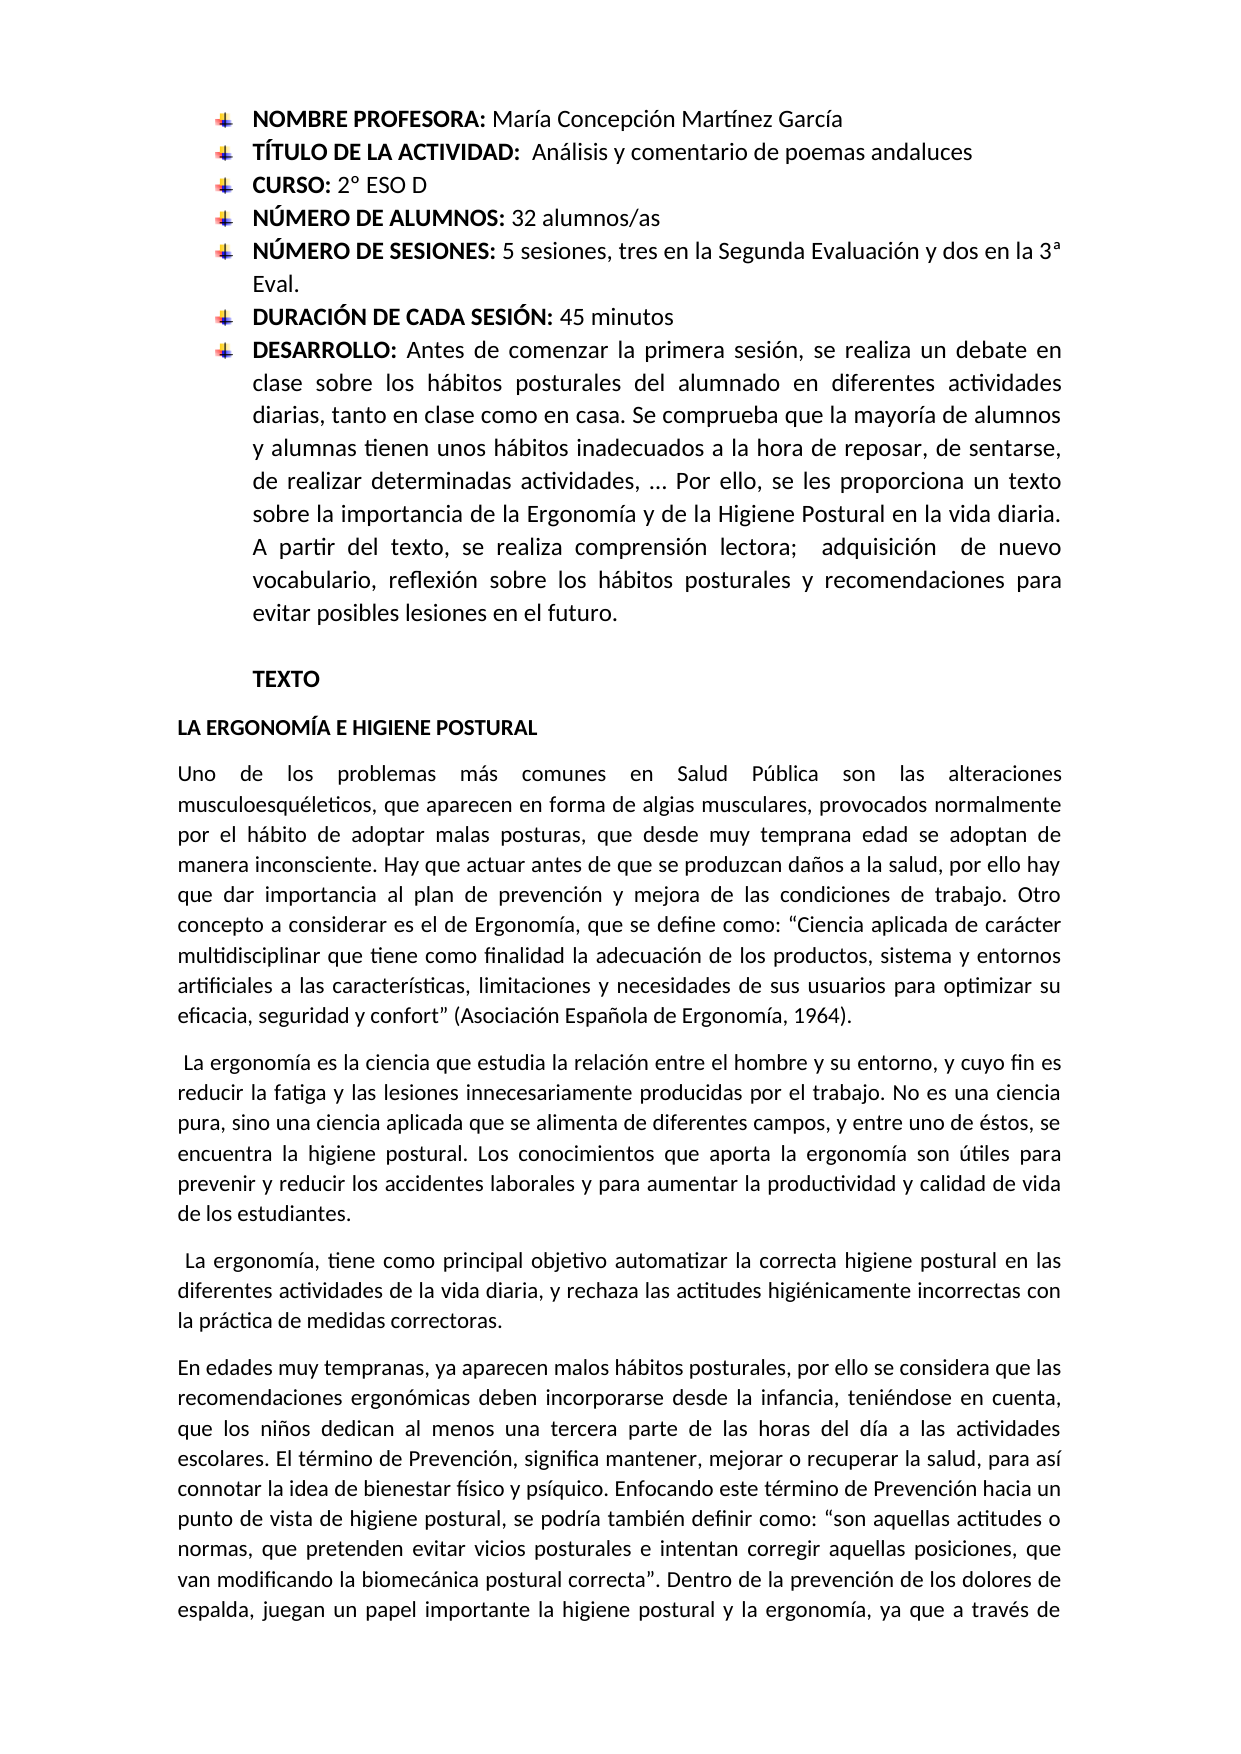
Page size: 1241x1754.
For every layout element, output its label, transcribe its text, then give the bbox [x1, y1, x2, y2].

list TEXTO [252, 663, 1063, 693]
list CURSO: 2º ESO D [215, 169, 1063, 200]
list NOMBRE PROFESORA: María Concepción Martínez García [215, 103, 1063, 134]
picture [215, 111, 233, 128]
text LA ERGONOMÍA E HIGIENE POSTURAL [177, 713, 1063, 741]
picture [215, 341, 233, 359]
list TÍTULO DE LA ACTIVIDAD: Análisis y comentario de poemas andaluces [215, 136, 1063, 167]
list DURACIÓN DE CADA SESIÓN: 45 minutos [215, 301, 1063, 331]
text La ergonomía es la ciencia que estudia la relación entre el hombre y su entorno, y cuyo fin es reducir la fatiga y las lesiones innecesariamente producidas por el trabajo. No es una ciencia pura, sino una ciencia aplicada que se alimenta de diferentes campos, y entre uno de éstos, se encuentra la higiene postural. Los conocimientos que aporta la ergonomía son útiles para prevenir y reducir los accidentes laborales y para aumentar la productividad y calidad de vida de los estudiantes. [177, 1048, 1063, 1227]
list DESARROLLO: Antes de comenzar la primera sesión, se realiza un debate en clase sobre los hábitos posturales del alumnado en diferentes actividades diarias, tanto en clase como en casa. Se comprueba que la mayoría de alumnos y alumnas tienen unos hábitos inadecuados a la hora de reposar, de sentarse, de realizar determinadas actividades, … Por ello, se les proporciona un texto sobre la importancia de la Ergonomía y de la Higiene Postural en la vida diaria. A partir del texto, se realiza comprensión lectora; adquisición de nuevo vocabulario, reflexión sobre los hábitos posturales y recomendaciones para evitar posibles lesiones en el futuro. [215, 334, 1063, 628]
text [177, 1353, 1063, 1623]
picture [215, 144, 233, 161]
picture [215, 209, 233, 227]
text La ergonomía, tiene como principal objetivo automatizar la correcta higiene postural en las diferentes actividades de la vida diaria, y rechaza las actitudes higiénicamente incorrectas con la práctica de medidas correctoras. [177, 1246, 1063, 1334]
picture [215, 176, 233, 194]
text Uno de los problemas más comunes en Salud Pública son las alteraciones musculoesquéleticos, que aparecen en forma de algias musculares, provocados normalmente por el hábito de adoptar malas posturas, que desde muy temprana edad se adoptan de manera inconsciente. Hay que actuar antes de que se produzcan daños a la salud, por ello hay que dar importancia al plan de prevención y mejora de las condiciones de trabajo. Otro concepto a considerar es el de Ergonomía, que se define como: “Ciencia aplicada de carácter multidisciplinar que tiene como finalidad la adecuación de los productos, sistema y entornos artificiales a las características, limitaciones y necesidades de sus usuarios para optimizar su eficacia, seguridad y confort” (Asociación Española de Ergonomía, 1964). [177, 759, 1063, 1029]
picture [215, 242, 233, 260]
list NÚMERO DE ALUMNOS: 32 alumnos/as [215, 202, 1063, 233]
picture [215, 308, 233, 326]
list NÚMERO DE SESIONES: 5 sesiones, tres en la Segunda Evaluación y dos en la 3ª Eval. [215, 235, 1063, 298]
